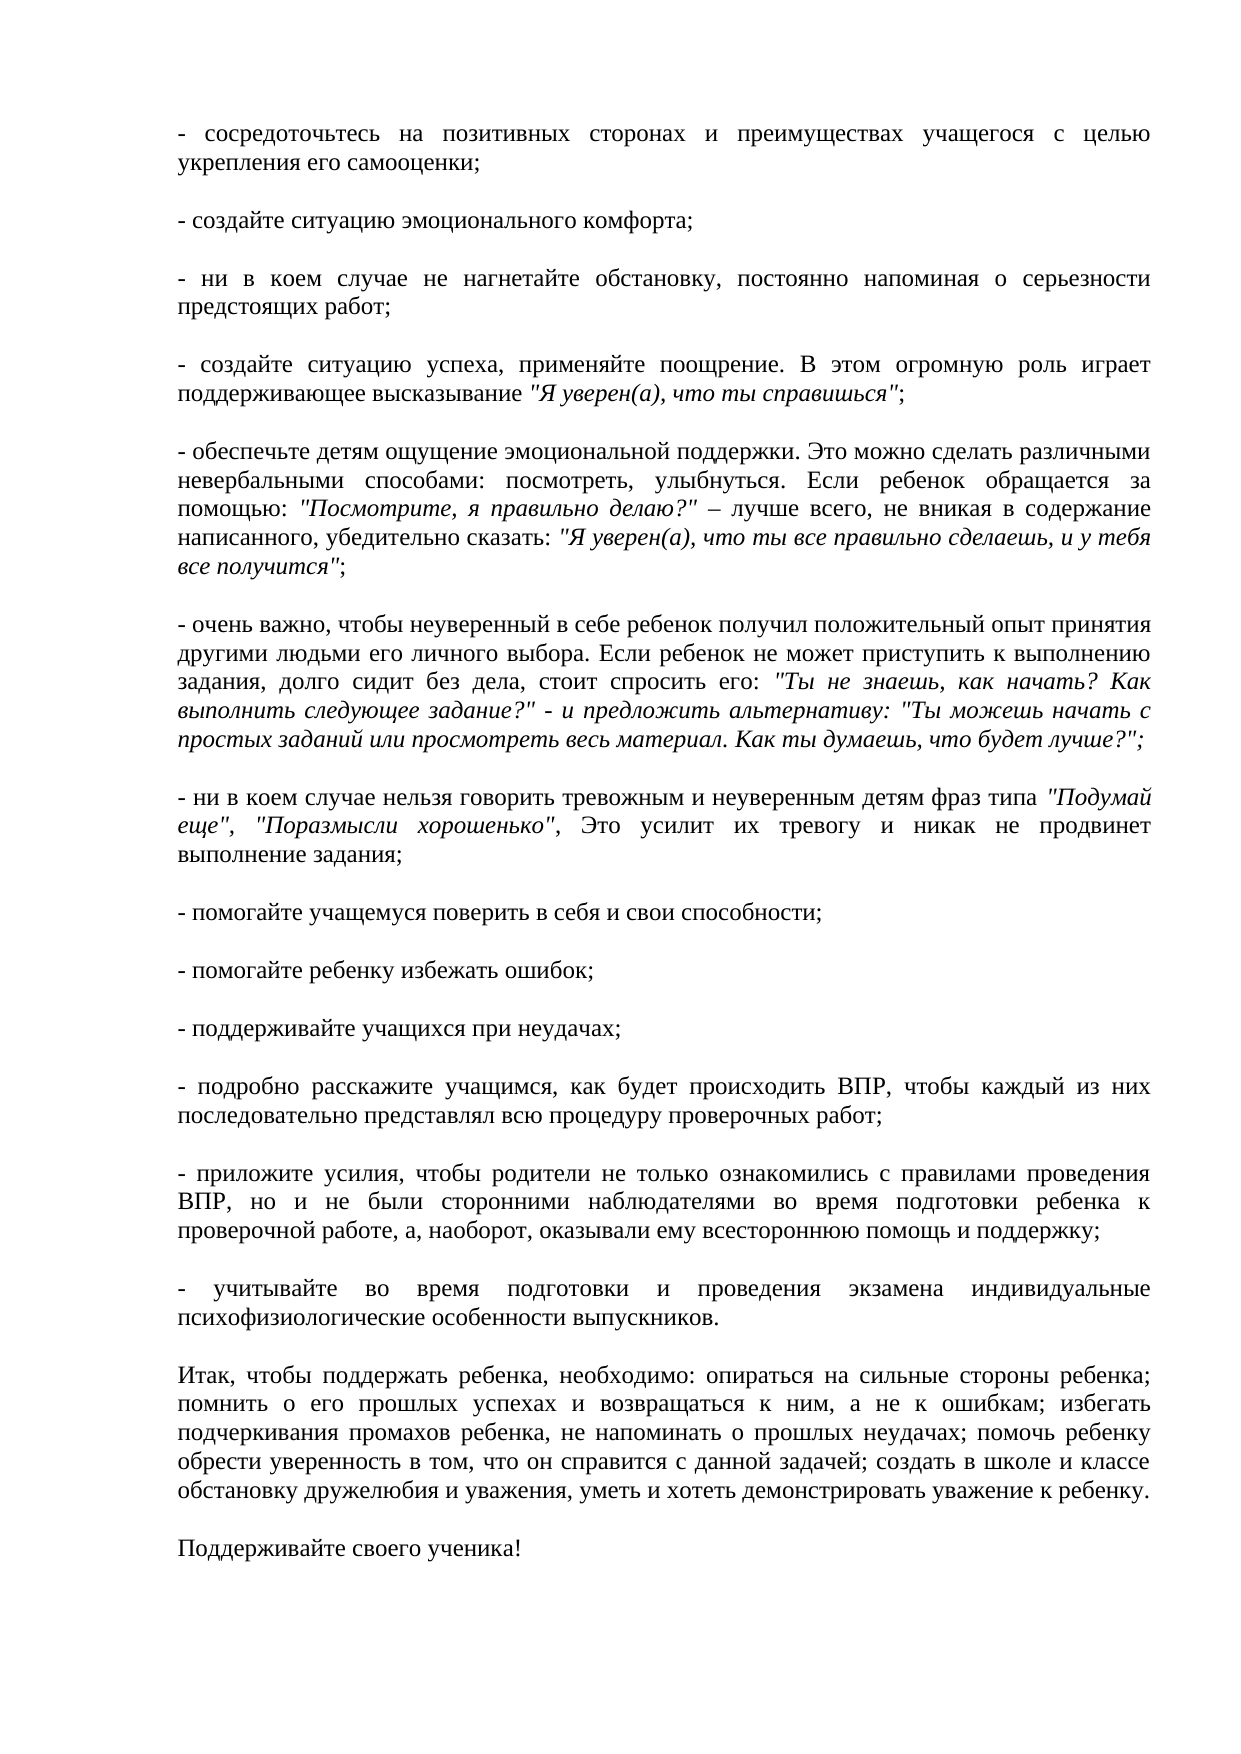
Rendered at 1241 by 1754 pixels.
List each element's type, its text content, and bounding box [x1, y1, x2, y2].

text Поддерживайте своего ученика! [177, 1533, 1152, 1561]
text - ни в коем случае нельзя говорить тревожным и неуверенным детям фраз типа "Подумай еще", "Поразмысли хорошенько", Это усилит их тревогу и никак не продвинет выполнение задания; [177, 782, 1152, 868]
text - поддерживайте учащихся при неудачах; [177, 1013, 1152, 1042]
text - обеспечьте детям ощущение эмоциональной поддержки. Это можно сделать различными невербальными способами: посмотреть, улыбнуться. Если ребенок обращается за помощью: "Посмотрите, я правильно делаю?" – лучше всего, не вникая в содержание написанного, убедительно сказать: "Я уверен(а), что ты все правильно сделаешь, и у тебя все получится"; [177, 436, 1152, 580]
text - сосредоточьтесь на позитивных сторонах и преимуществах учащегося с целью укрепления его самооценки; [177, 118, 1152, 176]
text - помогайте учащемуся поверить в себя и свои способности; [177, 897, 1152, 926]
text - создайте ситуацию эмоционального комфорта; [177, 205, 1152, 233]
text - подробно расскажите учащимся, как будет происходить ВПР, чтобы каждый из них последовательно представлял всю процедуру проверочных работ; [177, 1071, 1152, 1128]
text - создайте ситуацию успеха, применяйте поощрение. В этом огромную роль играет поддерживающее высказывание "Я уверен(а), что ты справишься"; [177, 349, 1152, 407]
text - помогайте ребенку избежать ошибок; [177, 955, 1152, 984]
text - приложите усилия, чтобы родители не только ознакомились с правилами проведения ВПР, но и не были сторонними наблюдателями во время подготовки ребенка к проверочной работе, а, наоборот, оказывали ему всестороннюю помощь и поддержку; [177, 1158, 1152, 1244]
text - очень важно, чтобы неуверенный в себе ребенок получил положительный опыт принятия другими людьми его личного выбора. Если ребенок не может приступить к выполнению задания, долго сидит без дела, стоит спросить его: "Ты не знаешь, как начать? Как выполнить следующее задание?" - и предложить альтернативу: "Ты можешь начать с простых заданий или просмотреть весь материал. Как ты думаешь, что будет лучше?"; [177, 609, 1152, 753]
text Итак, чтобы поддержать ребенка, необходимо: опираться на сильные стороны ребенка; помнить о его прошлых успехах и возвращаться к ним, а не к ошибкам; избегать подчеркивания промахов ребенка, не напоминать о прошлых неудачах; помочь ребенку обрести уверенность в том, что он справится с данной задачей; создать в школе и классе обстановку дружелюбия и уважения, уметь и хотеть демонстрировать уважение к ребенку. [177, 1360, 1152, 1503]
text - учитывайте во время подготовки и проведения экзамена индивидуальные психофизиологические особенности выпускников. [177, 1273, 1152, 1331]
text - ни в коем случае не нагнетайте обстановку, постоянно напоминая о серьезности предстоящих работ; [177, 263, 1152, 320]
